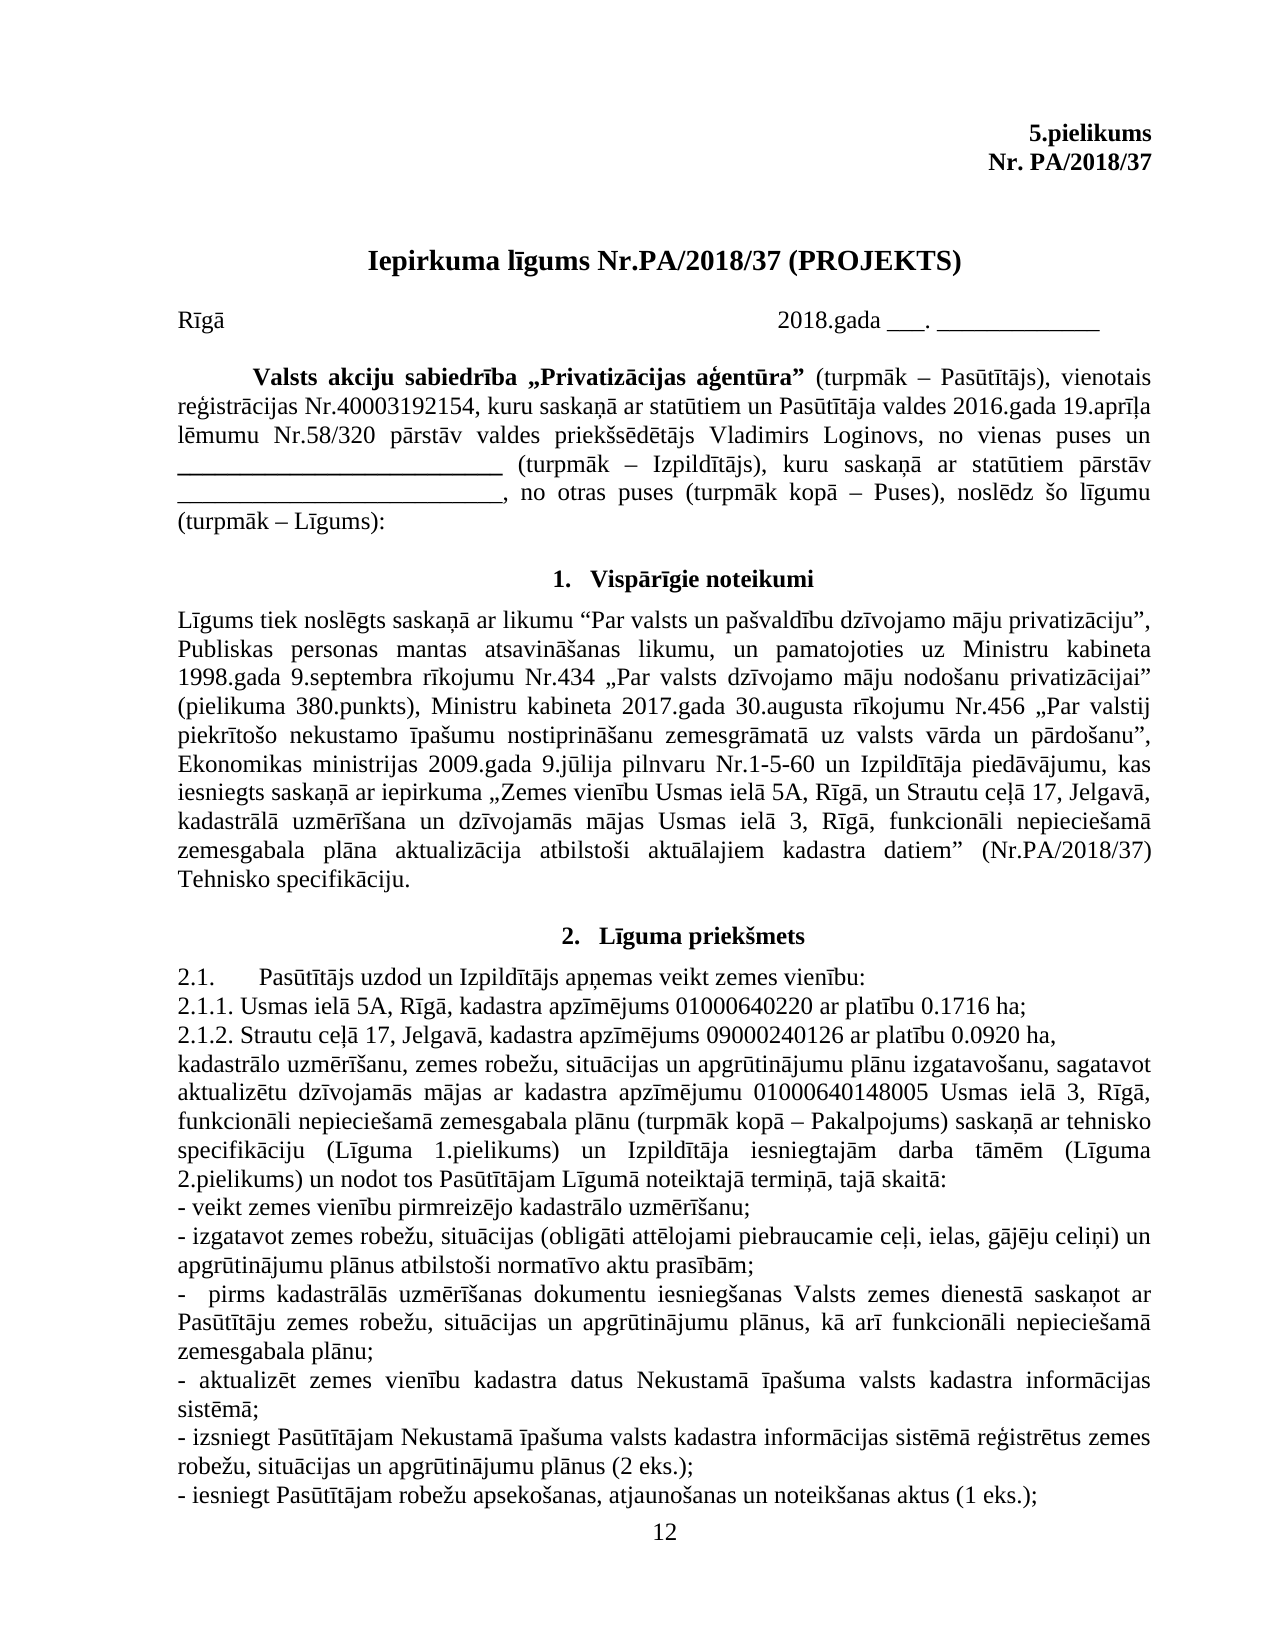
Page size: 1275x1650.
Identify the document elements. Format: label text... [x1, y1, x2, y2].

text - veikt zemes vienību pirmreizējo kadastrālo uzmērīšanu; [177, 1192, 1152, 1221]
text kadastrālo uzmērīšanu, zemes robežu, situācijas un apgrūtinājumu plānu izgatavošanu, sagatavot aktualizētu dzīvojamās mājas ar kadastra apzīmējumu 01000640148005 Usmas ielā 3, Rīgā, funkcionāli nepieciešamā zemesgabala plānu (turpmāk kopā – Pakalpojums) saskaņā ar tehnisko specifikāciju (Līguma 1.pielikums) un Izpildītāja iesniegtajām darba tāmēm (Līguma 2.pielikums) un nodot tos Pasūtītājam Līgumā noteiktajā termiņā, tajā skaitā: [177, 1049, 1152, 1192]
text - aktualizēt zemes vienību kadastra datus Nekustamā īpašuma valsts kadastra informācijas sistēmā; [177, 1365, 1152, 1422]
list Vispārīgie noteikumi [215, 564, 1152, 592]
text - pirms kadastrālās uzmērīšanas dokumentu iesniegšanas Valsts zemes dienestā saskaņot ar Pasūtītāju zemes robežu, situācijas un apgrūtinājumu plānus, kā arī funkcionāli nepieciešamā zemesgabala plānu; [177, 1279, 1152, 1365]
list Pasūtītājs uzdod un Izpildītājs apņemas veikt zemes vienību: [177, 962, 1152, 991]
text Valsts akciju sabiedrība „Privatizācijas aģentūra” (turpmāk – Pasūtītājs), vienotais reģistrācijas Nr.40003192154, kuru saskaņā ar statūtiem un Pasūtītāja valdes 2016.gada 19.aprīļa lēmumu Nr.58/320 pārstāv valdes priekšsēdētājs Vladimirs Loginovs, no vienas puses un __________________________ (turpmāk – Izpildītājs), kuru saskaņā ar statūtiem pārstāv __________________________, no otras puses (turpmāk kopā – Puses), noslēdz šo līgumu (turpmāk – Līgums): [177, 362, 1152, 535]
text Rīgā 2018.gada ___. _____________ [177, 305, 1152, 334]
text 2.1.1. Usmas ielā 5A, Rīgā, kadastra apzīmējums 01000640220 ar platību 0.1716 ha; [177, 991, 1152, 1020]
text 5.pielikums [177, 118, 1152, 147]
text Nr. PA/2018/37 [177, 147, 1152, 176]
text - iesniegt Pasūtītājam robežu apsekošanas, atjaunošanas un noteikšanas aktus (1 eks.); [177, 1480, 1152, 1509]
text - izgatavot zemes robežu, situācijas (obligāti attēlojami piebraucamie ceļi, ielas, gājēju celiņi) un apgrūtinājumu plānus atbilstoši normatīvo aktu prasībām; [177, 1221, 1152, 1279]
text Līgums tiek noslēgts saskaņā ar likumu “Par valsts un pašvaldību dzīvojamo māju privatizāciju”, Publiskas personas mantas atsavināšanas likumu, un pamatojoties uz Ministru kabineta 1998.gada 9.septembra rīkojumu Nr.434 „Par valsts dzīvojamo māju nodošanu privatizācijai” (pielikuma 380.punkts), Ministru kabineta 2017.gada 30.augusta rīkojumu Nr.456 „Par valstij piekrītošo nekustamo īpašumu nostiprināšanu zemesgrāmatā uz valsts vārda un pārdošanu”, Ekonomikas ministrijas 2009.gada 9.jūlija pilnvaru Nr.1-5-60 un Izpildītāja piedāvājumu, kas iesniegts saskaņā ar iepirkuma „Zemes vienību Usmas ielā 5A, Rīgā, un Strautu ceļā 17, Jelgavā, kadastrālā uzmērīšana un dzīvojamās mājas Usmas ielā 3, Rīgā, funkcionāli nepieciešamā zemesgabala plāna aktualizācija atbilstoši aktuālajiem kadastra datiem” (Nr.PA/2018/37) Tehnisko specifikāciju. [177, 605, 1152, 892]
text - izsniegt Pasūtītājam Nekustamā īpašuma valsts kadastra informācijas sistēmā reģistrētus zemes robežu, situācijas un apgrūtinājumu plānus (2 eks.); [177, 1422, 1152, 1480]
text Iepirkuma līgums Nr.PA/2018/37 (PROJEKTS) [177, 243, 1152, 276]
list Līguma priekšmets [215, 921, 1152, 950]
text 2.1.2. Strautu ceļā 17, Jelgavā, kadastra apzīmējums 09000240126 ar platību 0.0920 ha, [177, 1020, 1152, 1049]
